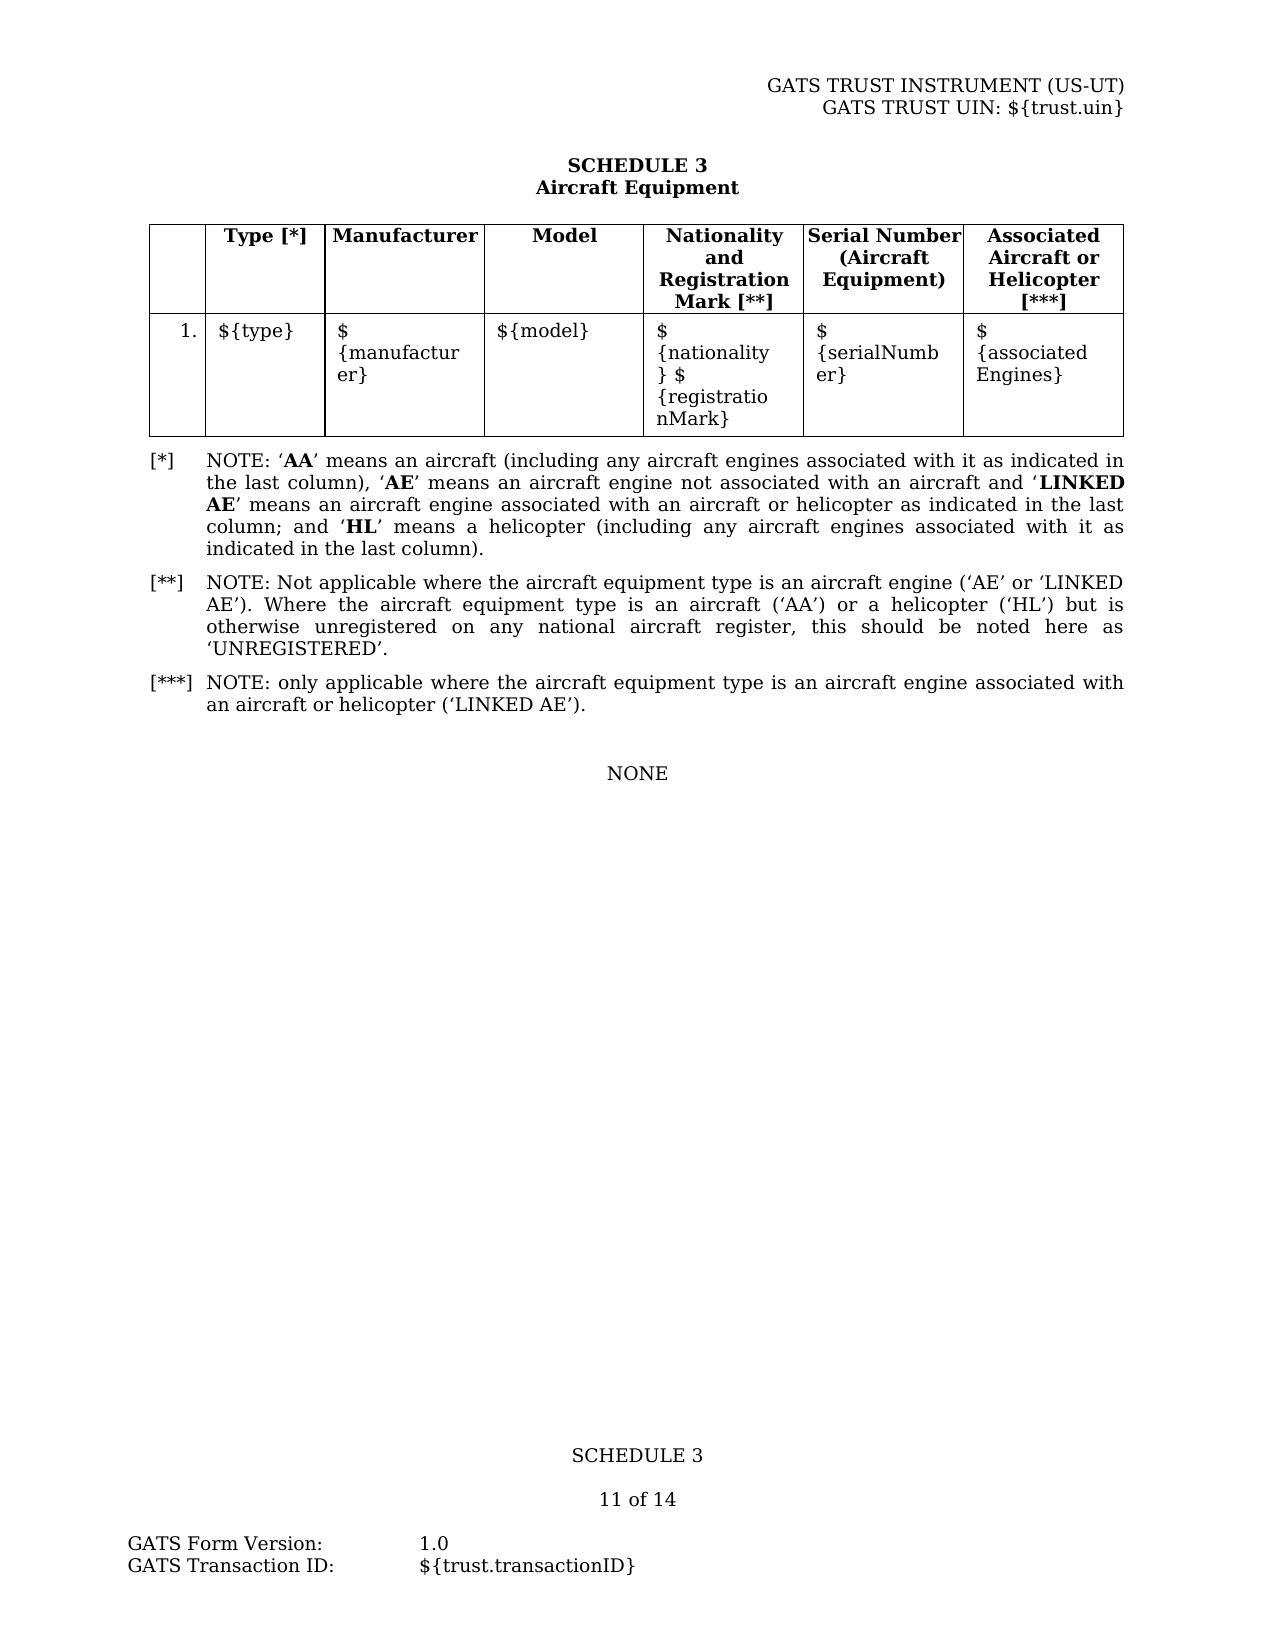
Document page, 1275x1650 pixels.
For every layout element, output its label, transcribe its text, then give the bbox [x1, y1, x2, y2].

table_header Serial Number (Aircraft Equipment) [804, 225, 963, 313]
table_cell [150, 314, 205, 436]
text [**] NOTE: Not applicable where the aircraft equipment type is an aircraft engine (‘AE’ or ‘LINKED AE’). Where the aircraft equipment type is an aircraft (‘AA’) or a helicopter (‘HL’) but is otherwise unregistered on any national aircraft register, this should be noted here as ‘UNREGISTERED’. [150, 572, 1125, 659]
table_header Type [*] [206, 225, 324, 313]
table_cell ${associatedEngines} [964, 314, 1123, 436]
table_header Nationality and Registration Mark [**] [644, 225, 803, 313]
table_header Associated Aircraft or Helicopter [***] [964, 225, 1123, 313]
table_header [150, 225, 205, 313]
text NONE [150, 763, 1125, 784]
table_header Manufacturer [326, 225, 484, 313]
table_cell ${manufacturer} [326, 314, 484, 436]
table_cell ${nationality} ${registrationMark} [644, 314, 803, 436]
text [*] NOTE: ‘AA’ means an aircraft (including any aircraft engines associated with it as indicated in the last column), ‘AE’ means an aircraft engine not associated with an aircraft and ‘LINKED AE’ means an aircraft engine associated with an aircraft or helicopter as indicated in the last column; and ‘HL’ means a helicopter (including any aircraft engines associated with it as indicated in the last column). [150, 449, 1125, 559]
text [***] NOTE: only applicable where the aircraft equipment type is an aircraft engine associated with an aircraft or helicopter (‘LINKED AE’). [150, 672, 1125, 716]
list Aircraft Equipment [150, 155, 1125, 199]
table_cell ${serialNumber} [804, 314, 963, 436]
table_cell ${type} [206, 314, 324, 436]
table_cell ${model} [485, 314, 643, 436]
table_header Model [485, 225, 643, 313]
